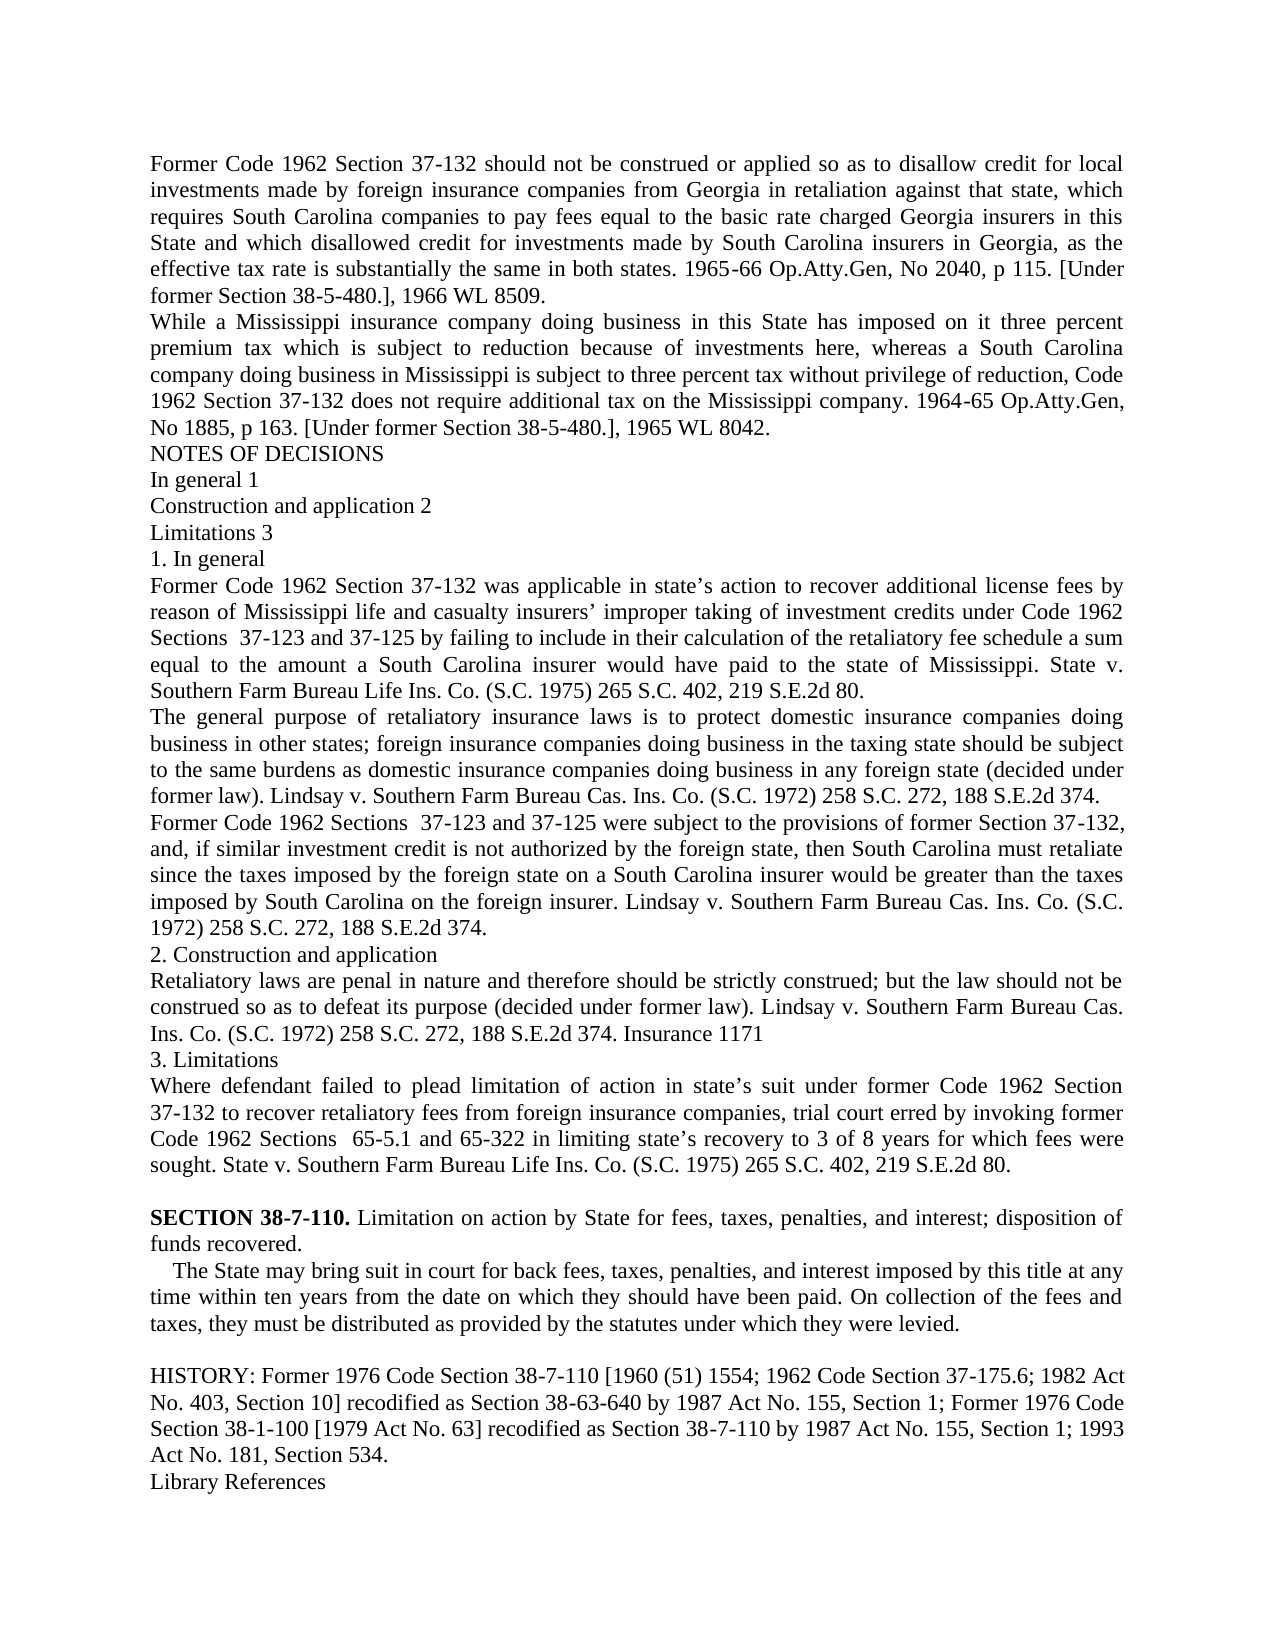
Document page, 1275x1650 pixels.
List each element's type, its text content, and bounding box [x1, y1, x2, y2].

text Construction and application 2 [150, 493, 1125, 519]
text Limitations 3 [150, 519, 1125, 545]
text 3. Limitations [150, 1046, 1125, 1072]
text 1. In general [150, 545, 1125, 572]
text Library References [150, 1468, 1125, 1494]
text SECTION 38-7-110. Limitation on action by State for fees, taxes, penalties, and interest; disposition of funds recovered. [150, 1204, 1125, 1257]
text Where defendant failed to plead limitation of action in state’s suit under former Code 1962 Section 37-132 to recover retaliatory fees from foreign insurance companies, trial court erred by invoking former Code 1962 Sections 65-5.1 and 65-322 in limiting state’s recovery to 3 of 8 years for which fees were sought. State v. Southern Farm Bureau Life Ins. Co. (S.C. 1975) 265 S.C. 402, 219 S.E.2d 80. [150, 1072, 1125, 1178]
text HISTORY: Former 1976 Code Section 38-7-110 [1960 (51) 1554; 1962 Code Section 37-175.6; 1982 Act No. 403, Section 10] recodified as Section 38-63-640 by 1987 Act No. 155, Section 1; Former 1976 Code Section 38-1-100 [1979 Act No. 63] recodified as Section 38-7-110 by 1987 Act No. 155, Section 1; 1993 Act No. 181, Section 534. [150, 1362, 1125, 1468]
text NOTES OF DECISIONS [150, 440, 1125, 466]
text The State may bring suit in court for back fees, taxes, penalties, and interest imposed by this title at any time within ten years from the date on which they should have been paid. On collection of the fees and taxes, they must be distributed as provided by the statutes under which they were levied. [150, 1257, 1125, 1336]
text In general 1 [150, 466, 1125, 493]
text While a Mississippi insurance company doing business in this State has imposed on it three percent premium tax which is subject to reduction because of investments here, whereas a South Carolina company doing business in Mississippi is subject to three percent tax without privilege of reduction, Code 1962 Section 37-132 does not require additional tax on the Mississippi company. 1964-65 Op.Atty.Gen, No 1885, p 163. [Under former Section 38-5-480.], 1965 WL 8042. [150, 308, 1125, 440]
text The general purpose of retaliatory insurance laws is to protect domestic insurance companies doing business in other states; foreign insurance companies doing business in the taxing state should be subject to the same burdens as domestic insurance companies doing business in any foreign state (decided under former law). Lindsay v. Southern Farm Bureau Cas. Ins. Co. (S.C. 1972) 258 S.C. 272, 188 S.E.2d 374. [150, 703, 1125, 809]
text Former Code 1962 Section 37-132 should not be construed or applied so as to disallow credit for local investments made by foreign insurance companies from Georgia in retaliation against that state, which requires South Carolina companies to pay fees equal to the basic rate charged Georgia insurers in this State and which disallowed credit for investments made by South Carolina insurers in Georgia, as the effective tax rate is substantially the same in both states. 1965-66 Op.Atty.Gen, No 2040, p 115. [Under former Section 38-5-480.], 1966 WL 8509. [150, 150, 1125, 308]
text Retaliatory laws are penal in nature and therefore should be strictly construed; but the law should not be construed so as to defeat its purpose (decided under former law). Lindsay v. Southern Farm Bureau Cas. Ins. Co. (S.C. 1972) 258 S.C. 272, 188 S.E.2d 374. Insurance 1171 [150, 967, 1125, 1046]
text 2. Construction and application [150, 941, 1125, 967]
text Former Code 1962 Section 37-132 was applicable in state’s action to recover additional license fees by reason of Mississippi life and casualty insurers’ improper taking of investment credits under Code 1962 Sections 37-123 and 37-125 by failing to include in their calculation of the retaliatory fee schedule a sum equal to the amount a South Carolina insurer would have paid to the state of Mississippi. State v. Southern Farm Bureau Life Ins. Co. (S.C. 1975) 265 S.C. 402, 219 S.E.2d 80. [150, 572, 1125, 703]
text Former Code 1962 Sections 37-123 and 37-125 were subject to the provisions of former Section 37-132, and, if similar investment credit is not authorized by the foreign state, then South Carolina must retaliate since the taxes imposed by the foreign state on a South Carolina insurer would be greater than the taxes imposed by South Carolina on the foreign insurer. Lindsay v. Southern Farm Bureau Cas. Ins. Co. (S.C. 1972) 258 S.C. 272, 188 S.E.2d 374. [150, 809, 1125, 941]
